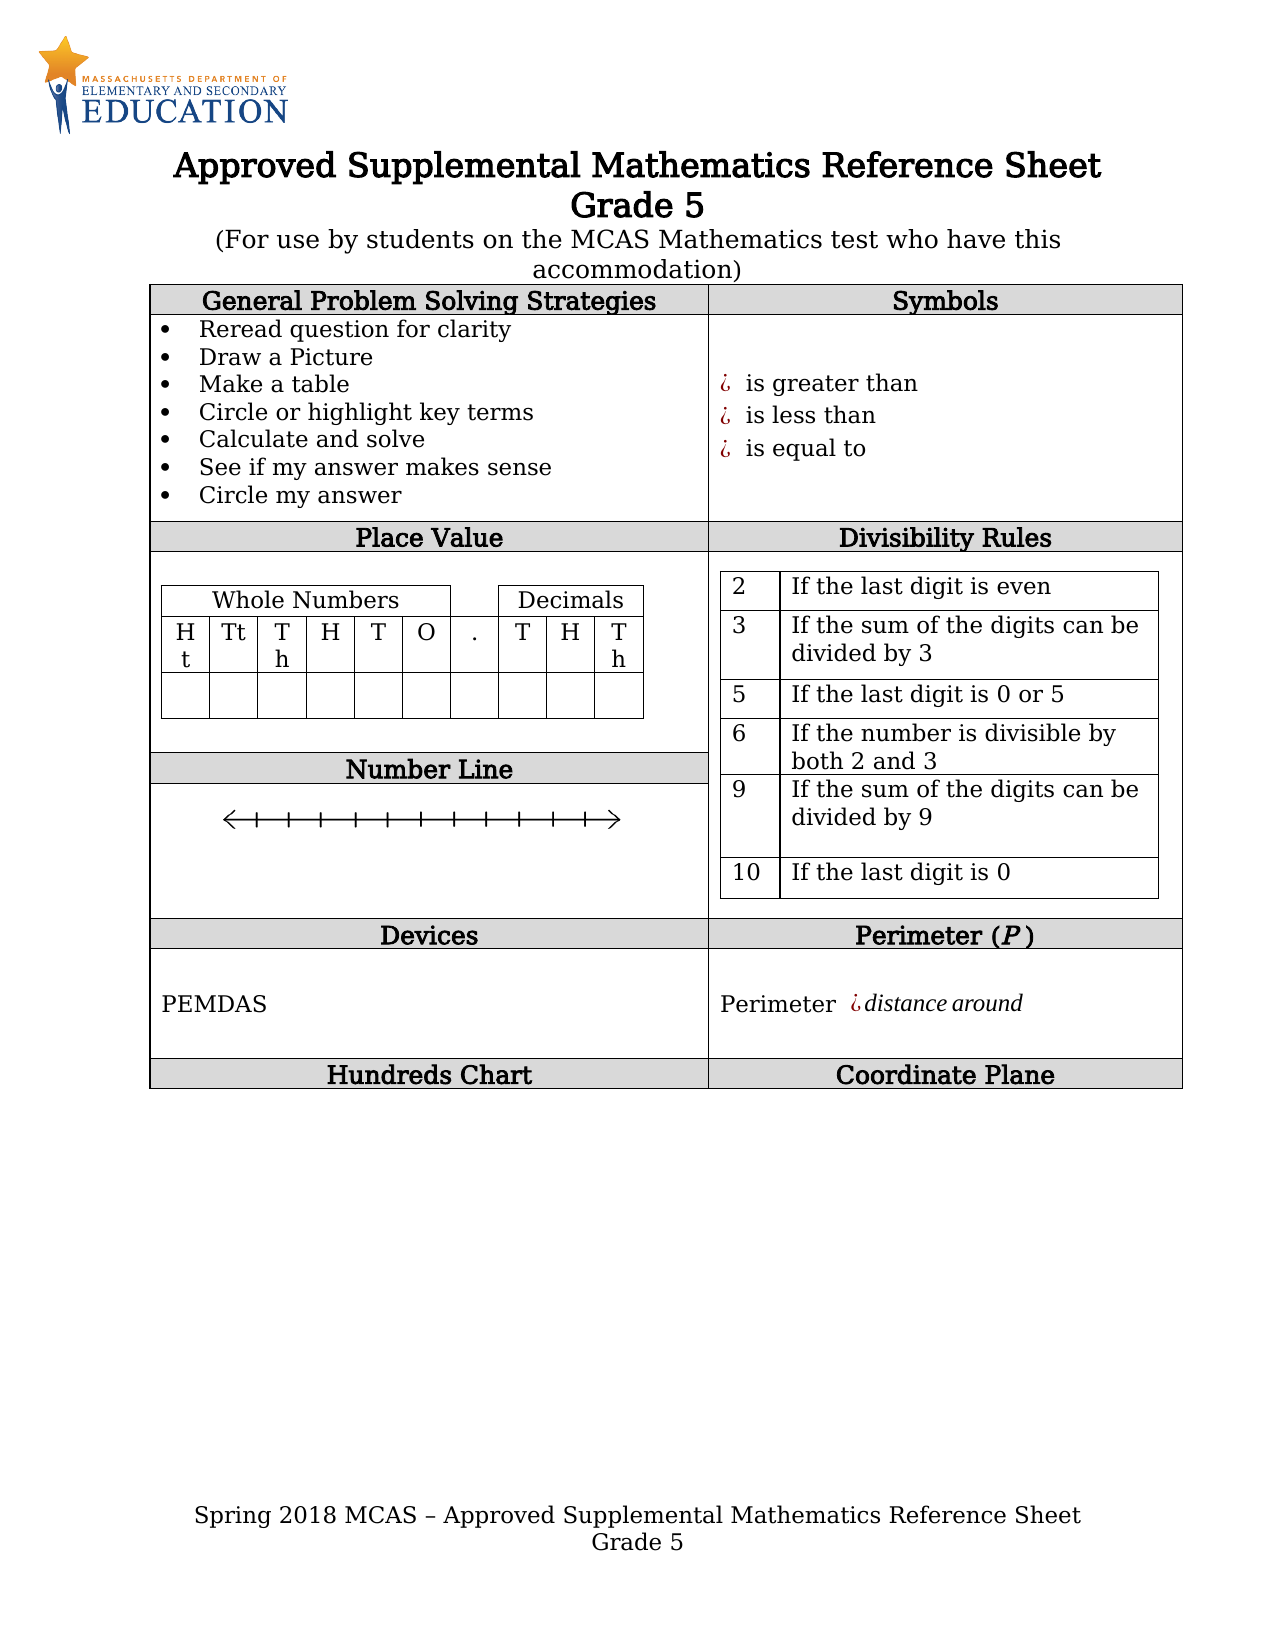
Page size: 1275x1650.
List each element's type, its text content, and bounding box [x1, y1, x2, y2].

table_cell [151, 784, 708, 918]
table_cell Number Line [151, 753, 708, 783]
table_cell Devices [151, 919, 708, 948]
table_cell Perimeter (P ) [709, 919, 1182, 948]
table_cell Coordinate Plane [709, 1059, 1182, 1088]
text Grade 5 [150, 184, 1125, 224]
table_cell [151, 552, 708, 752]
table_cell is greater than is less than is equal to [709, 315, 1182, 521]
table_cell Reread question for clarity Draw a Picture Make a table Circle or highlight key terms Calculate and solve See if my answer makes sense Circle my answer [151, 315, 708, 521]
picture [36, 28, 291, 154]
text Approved Supplemental Mathematics Reference Sheet [150, 144, 1125, 184]
table_cell PEMDAS [151, 949, 708, 1058]
text (For use by students on the MCAS Mathematics test who have this accommodation) [150, 224, 1125, 284]
table_header Symbols [709, 285, 1182, 314]
table_cell Perimeter [709, 949, 1182, 1058]
table_cell [709, 552, 1182, 918]
table_cell Divisibility Rules [709, 522, 1182, 551]
table_header General Problem Solving Strategies [151, 285, 708, 314]
table_cell Hundreds Chart [151, 1059, 708, 1088]
table_cell Place Value [151, 522, 708, 551]
